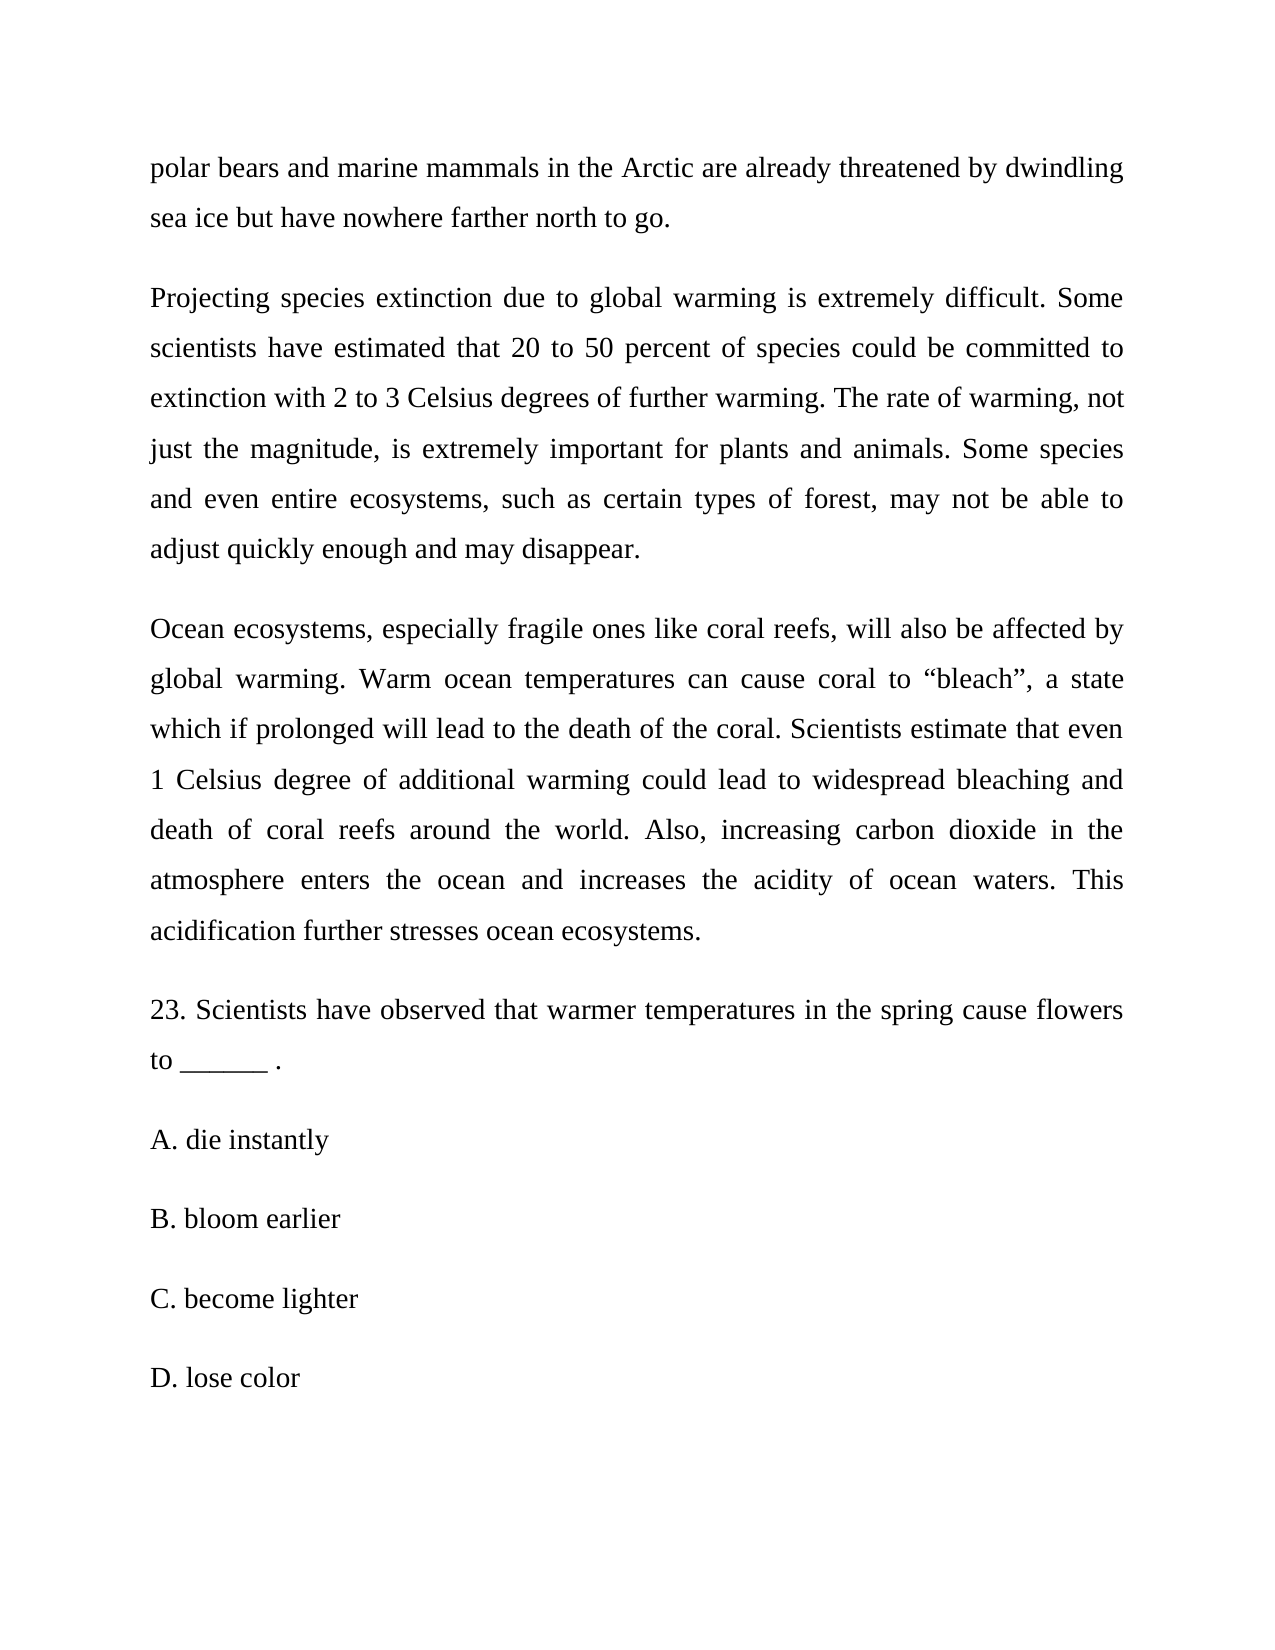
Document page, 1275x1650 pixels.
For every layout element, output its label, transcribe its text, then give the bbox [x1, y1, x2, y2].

text C. become lighter [150, 1281, 1125, 1314]
text Ocean ecosystems, especially fragile ones like coral reefs, will also be affected by global warming. Warm ocean temperatures can cause coral to “bleach”, a state which if prolonged will lead to the death of the coral. Scientists estimate that even 1 Celsius degree of additional warming could lead to widespread bleaching and death of coral reefs around the world. Also, increasing carbon dioxide in the atmosphere enters the ocean and increases the acidity of ocean waters. This acidification further stresses ocean ecosystems. [150, 611, 1125, 946]
text 23. Scientists have observed that warmer temperatures in the spring cause flowers to ______ . [150, 992, 1125, 1076]
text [150, 150, 1125, 234]
text D. lose color [150, 1360, 1125, 1394]
text A. die instantly [150, 1122, 1125, 1156]
text B. bloom earlier [150, 1201, 1125, 1235]
text Projecting species extinction due to global warming is extremely difficult. Some scientists have estimated that 20 to 50 percent of species could be committed to extinction with 2 to 3 Celsius degrees of further warming. The rate of warming, not just the magnitude, is extremely important for plants and animals. Some species and even entire ecosystems, such as certain types of forest, may not be able to adjust quickly enough and may disappear. [150, 280, 1125, 565]
